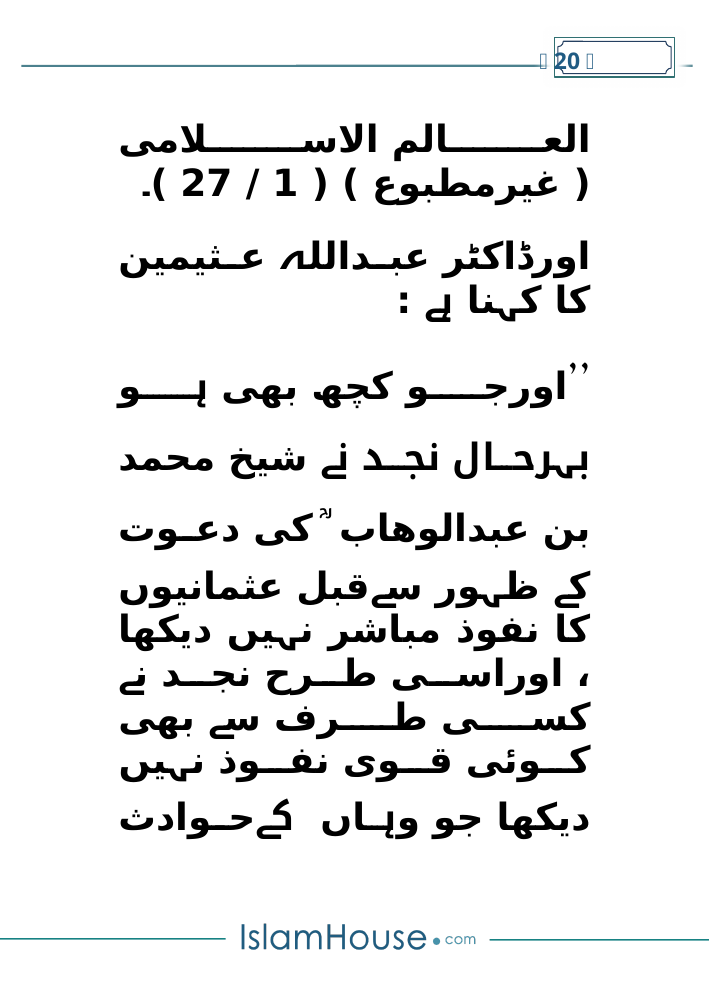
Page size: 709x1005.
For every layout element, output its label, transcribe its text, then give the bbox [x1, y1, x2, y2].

picture [233, 919, 709, 956]
text اورڈاکٹر عبداللہ عثیمین کا کہنا ہے : [118, 234, 591, 322]
picture [0, 918, 226, 955]
